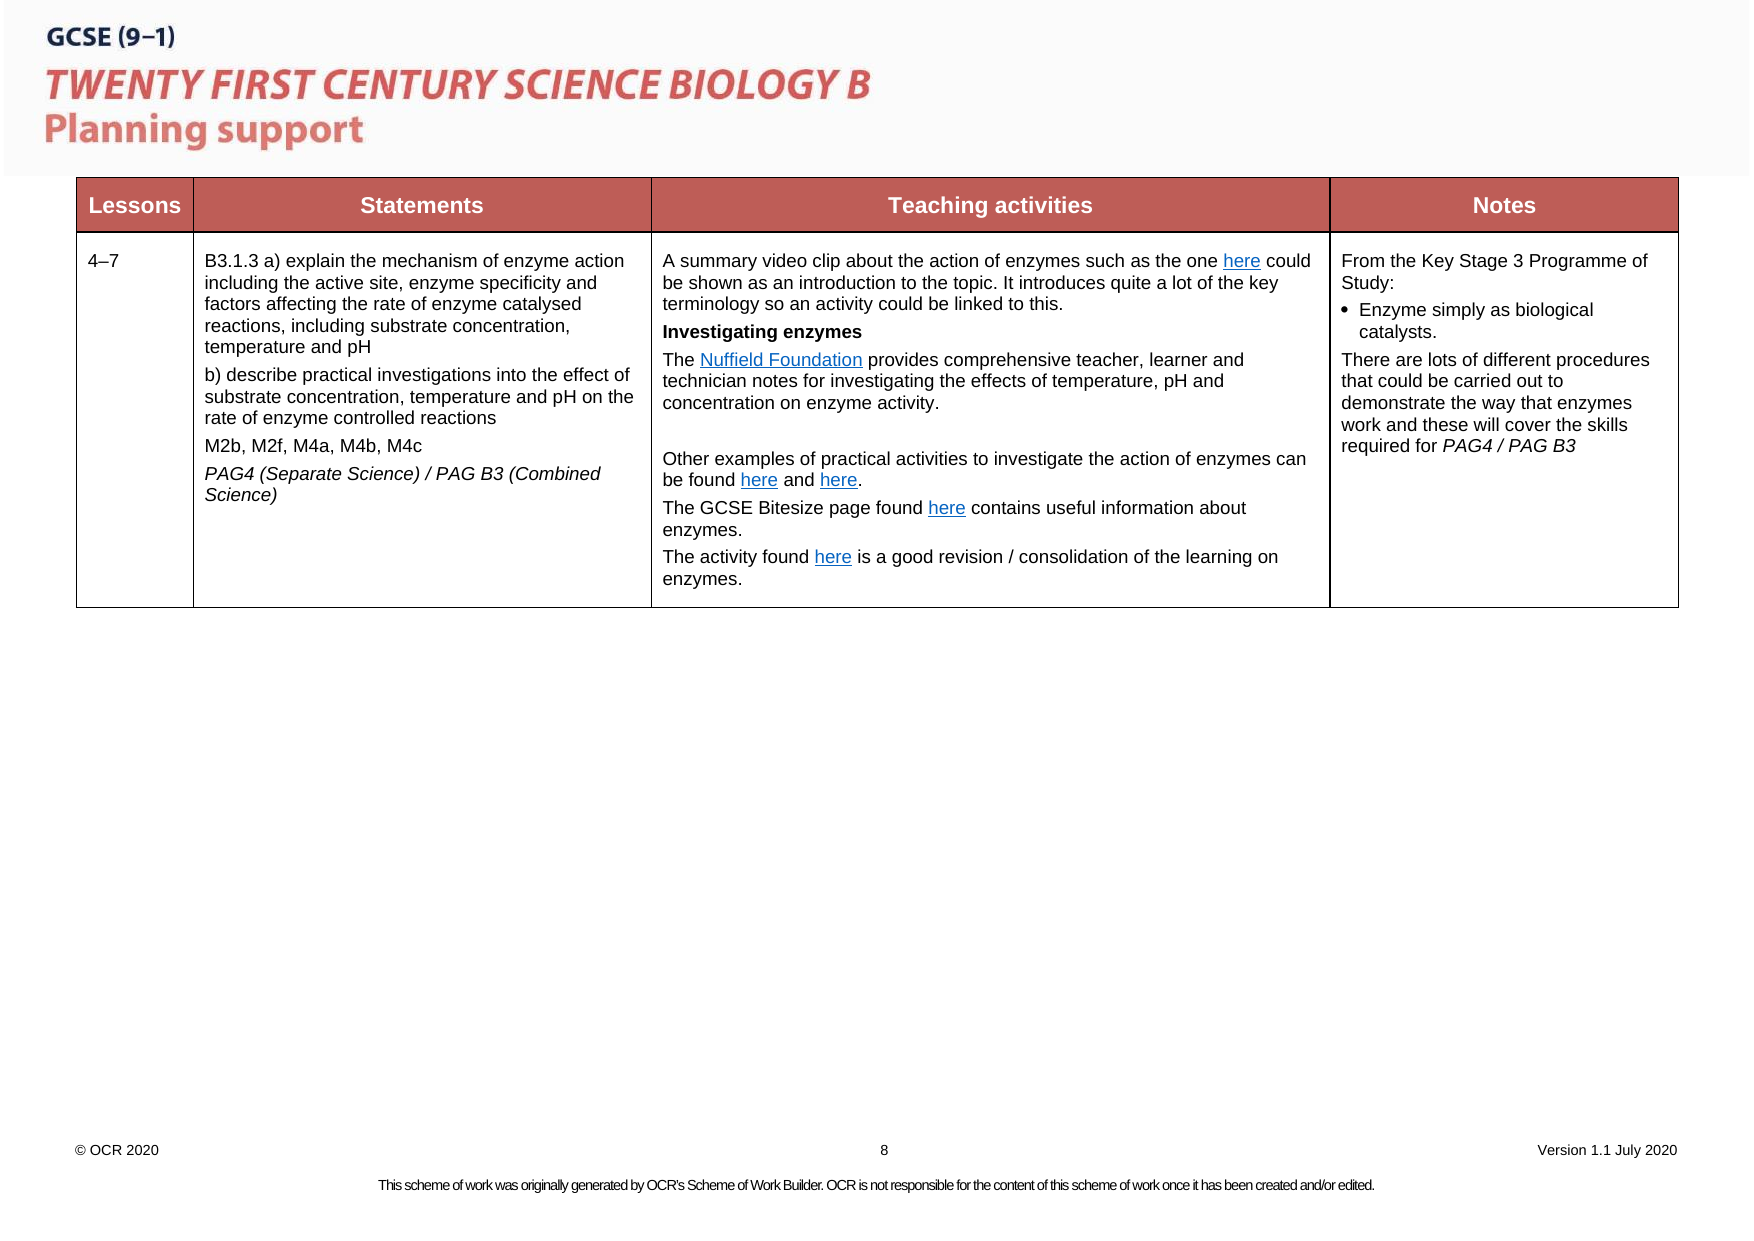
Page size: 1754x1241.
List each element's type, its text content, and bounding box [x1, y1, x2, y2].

table_header Lessons [77, 178, 193, 231]
table_header Teaching activities [652, 178, 1329, 231]
table_header Notes [1331, 178, 1678, 231]
table_cell From the Key Stage 3 Programme of Study: Enzyme simply as biological catalysts. There are lots of different procedures that could be carried out to demonstrate the way that enzymes work and these will cover the skills required for PAG4 / PAG B3 [1331, 233, 1678, 607]
table_cell B3.1.3 a) explain the mechanism of enzyme action including the active site, enzyme specificity and factors affecting the rate of enzyme catalysed reactions, including substrate concentration, temperature and pH b) describe practical investigations into the effect of substrate concentration, temperature and pH on the rate of enzyme controlled reactions M2b, M2f, M4a, M4b, M4c PAG4 (Separate Science) / PAG B3 (Combined Science) [194, 233, 651, 607]
table_cell A summary video clip about the action of enzymes such as the one here could be shown as an introduction to the topic. It introduces quite a lot of the key terminology so an activity could be linked to this. Investigating enzymes The Nuffield Foundation provides comprehensive teacher, learner and technician notes for investigating the effects of temperature, pH and concentration on enzyme activity. Other examples of practical activities to investigate the action of enzymes can be found here and here. The GCSE Bitesize page found here contains useful information about enzymes. The activity found here is a good revision / consolidation of the learning on enzymes. [652, 233, 1329, 607]
picture [2, 0, 1748, 175]
table_header Statements [194, 178, 651, 231]
table_cell 4–7 [77, 233, 193, 607]
